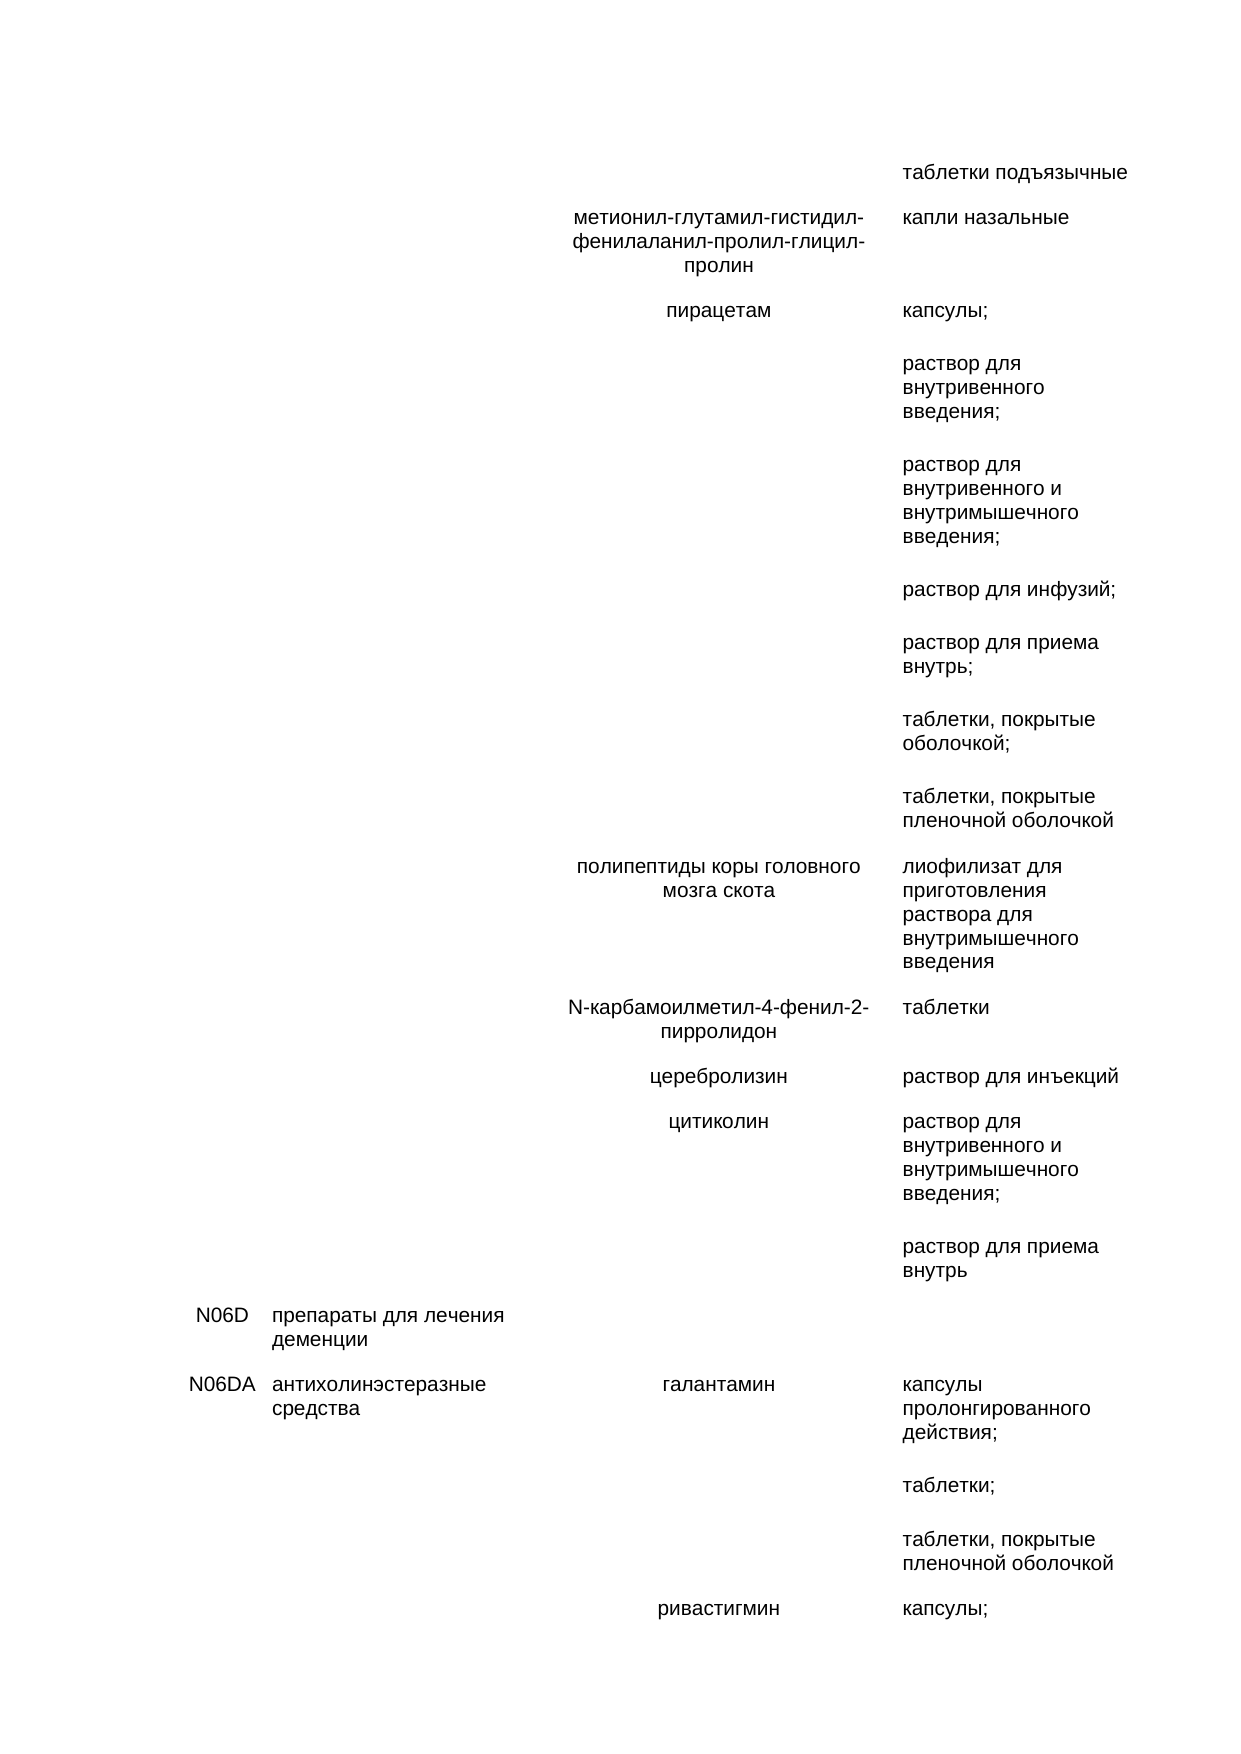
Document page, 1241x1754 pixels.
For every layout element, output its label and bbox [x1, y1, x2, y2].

table_header [177, 118, 1152, 1632]
